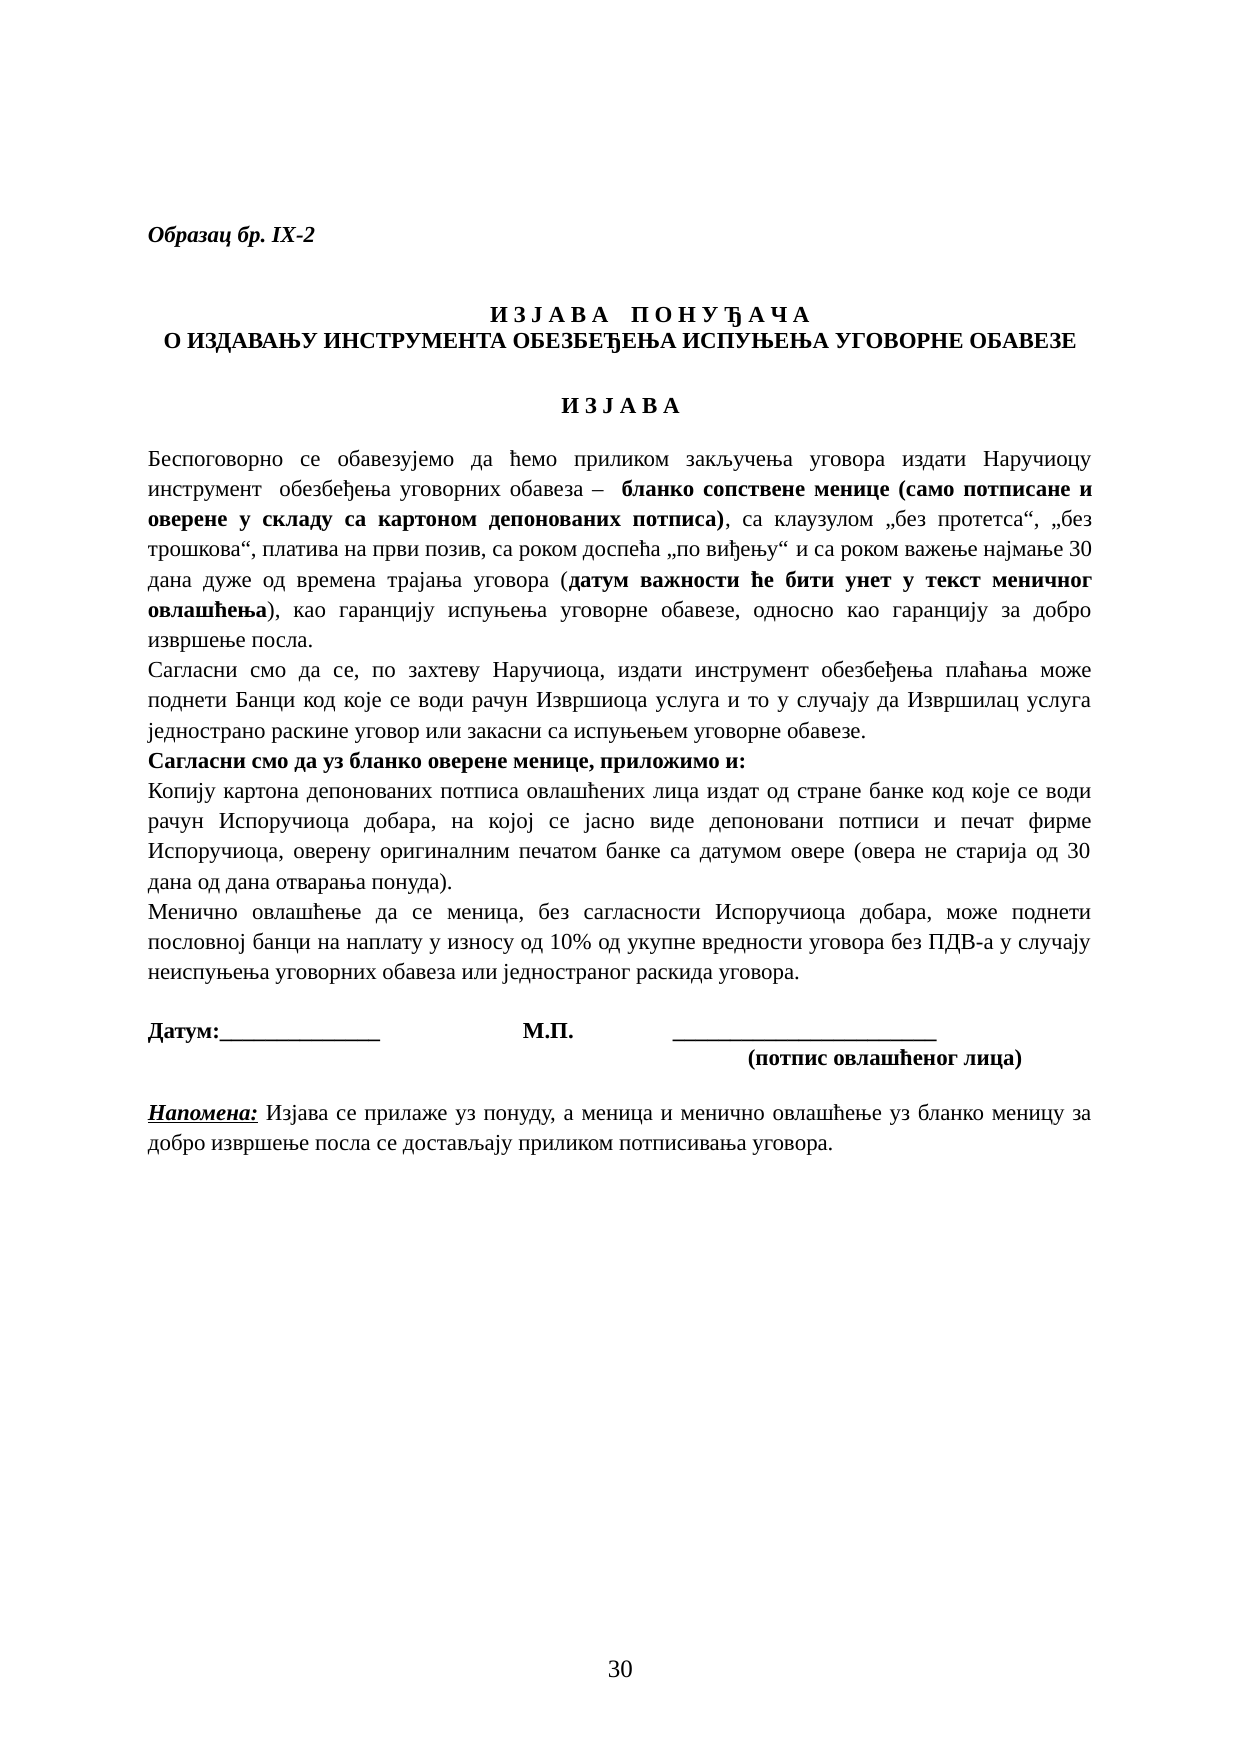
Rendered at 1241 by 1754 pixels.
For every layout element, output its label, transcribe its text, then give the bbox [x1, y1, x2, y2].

subtitle И З Ј А В А П О Н У Ђ А Ч А [207, 301, 1093, 327]
text Беспоговорно се обавезујемо да ћемо приликом закључења уговора издати Наручиоцу инструмент обезбеђења уговорних обавеза – бланко сопственe менице (само потписане и оверене у складу са картоном депонованих потписа), са клаузулом „без протетса“, „без трошкова“, платива на први позив, са роком доспећа „по виђењу“ и са роком важење најмање 30 дана дуже од времена трајања уговора (датум важности ће бити унет у текст меничног овлашћења), као гаранцију испуњења уговорне обавезе, односно као гаранцију за добро извршење посла. [148, 445, 1093, 652]
text Датум:______________ М.П. _______________________ [148, 1017, 1093, 1044]
text Копију картона депонованих потписа овлашћених лица издат од стране банке код које се води рачун Испоручиоца добара, на којој се јасно виде депоновани потписи и печат фирме Испоручиоца, оверену оригиналним печатом банке са датумом овере (овера не старија од 30 дана од дана отварања понуда). [148, 777, 1093, 894]
text И З Ј А В А [148, 392, 1093, 418]
text (потпис овлашћеног лица) [148, 1044, 1093, 1070]
text Сагласни смо да уз бланко оверене менице, приложимо и: [148, 747, 1093, 773]
text О ИЗДАВАЊУ ИНСТРУМЕНТА ОБЕЗБЕЂЕЊА ИСПУЊЕЊА УГОВОРНЕ ОБАВЕЗЕ [148, 327, 1093, 353]
text Менично овлашћење да се меница, без сагласности Испоручиоца добара, може поднети пословној банци на наплату у износу од 10% од укупне вредности уговора без ПДВ-а у случају неиспуњења уговорних обавеза или једностраног раскида уговора. [148, 898, 1093, 985]
text Образац бр. IX-2 [148, 222, 1093, 248]
text Напомена: Изјава се прилаже уз понуду, а меница и менично овлашћење уз бланко меницу за добро извршење посла се достављају приликом потписивања уговора. [148, 1099, 1093, 1155]
text Сагласни смо да се, по захтеву Наручиоца, издати инструмент обезбеђења плаћања може поднети Банци код које се води рачун Извршиоца услуга и то у случају да Извршилац услуга једнострано раскине уговор или закасни са испуњењем уговорне обавезе. [148, 656, 1093, 743]
